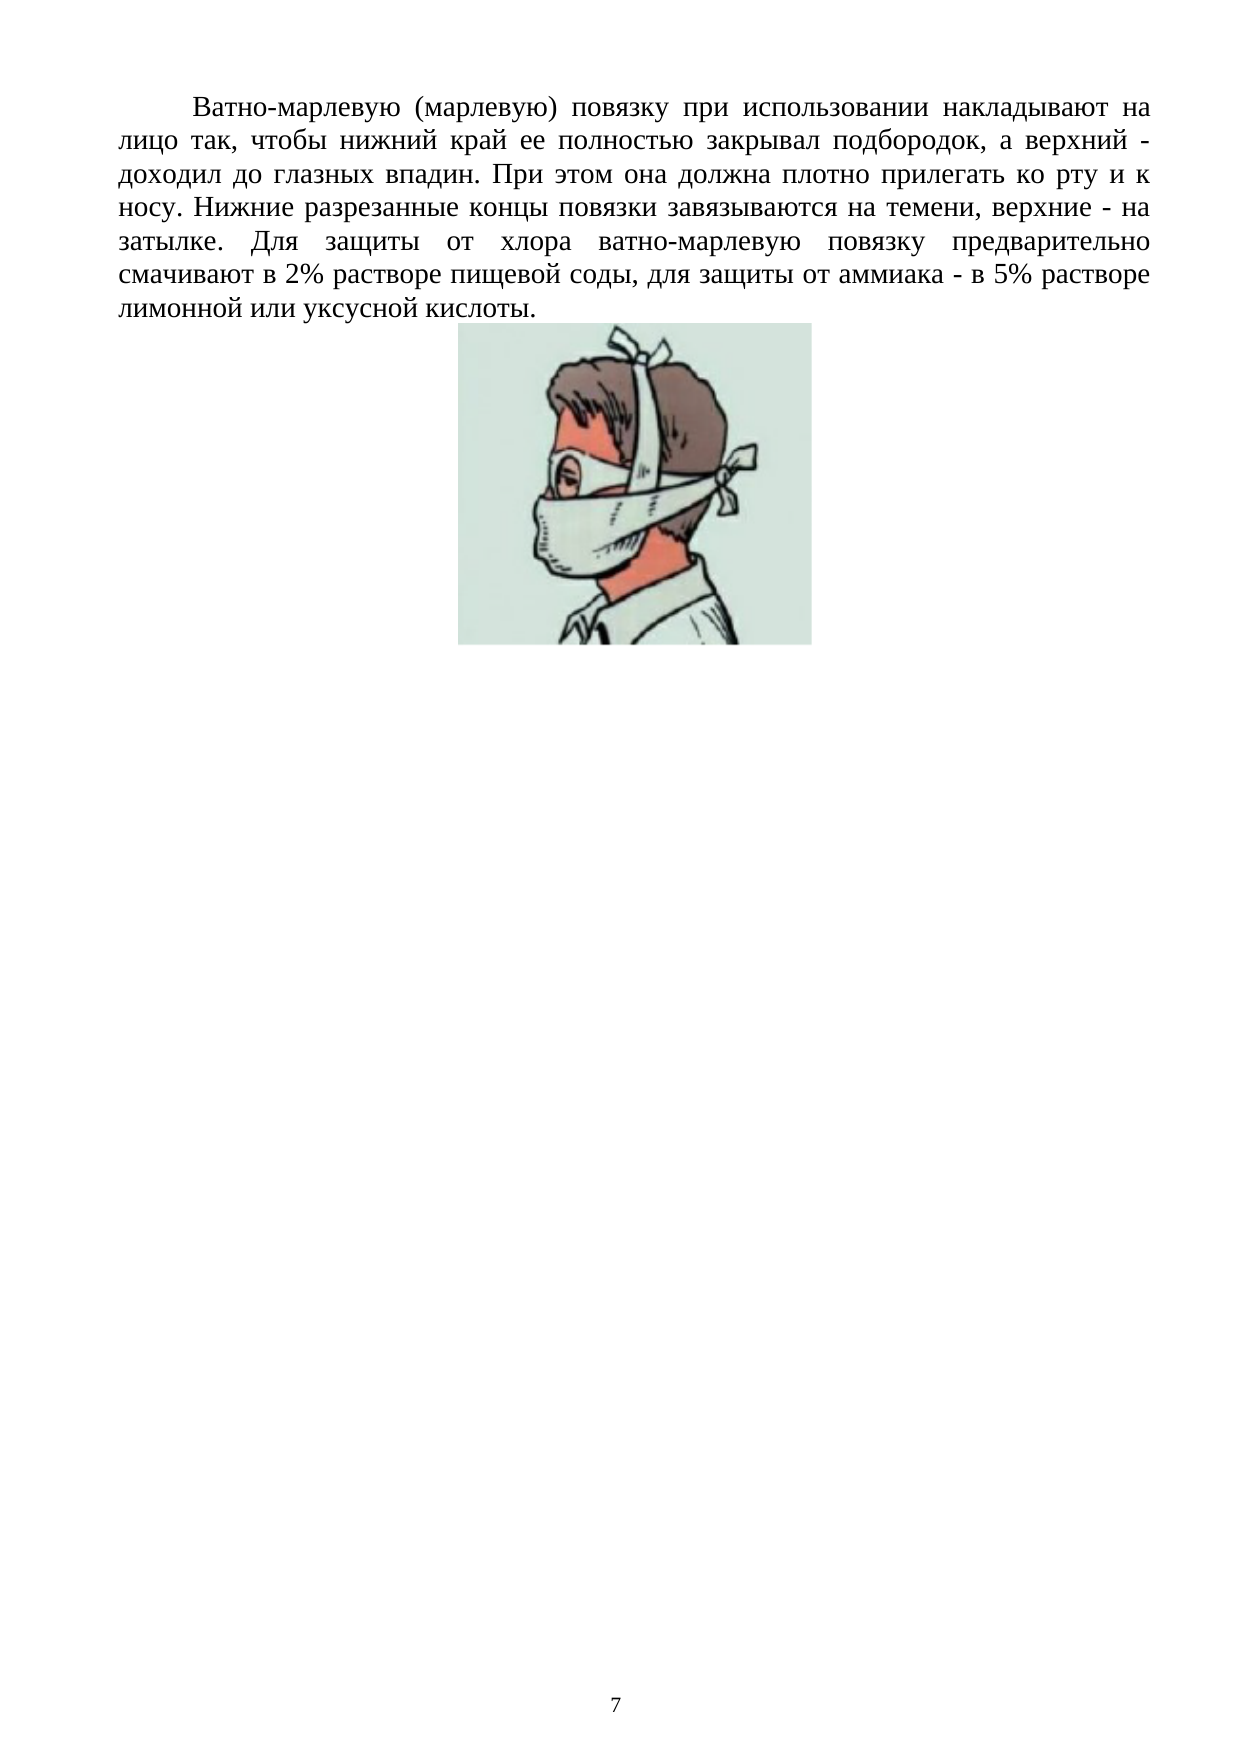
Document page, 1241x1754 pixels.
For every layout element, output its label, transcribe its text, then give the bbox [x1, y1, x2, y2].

text Ватно-марлевую (марлевую) повязку при использовании накладывают на лицо так, чтобы нижний край ее полностью закрывал подбородок, а верхний - доходил до глазных впадин. При этом она должна плотно прилегать ко рту и к носу. Нижние разрезанные концы повязки завязываются на темени, верхние - на затылке. Для защиты от хлора ватно-марлевую повязку предварительно смачивают в 2% растворе пищевой соды, для защиты от аммиака - в 5% растворе лимонной или уксусной кислоты. [118, 89, 1152, 323]
